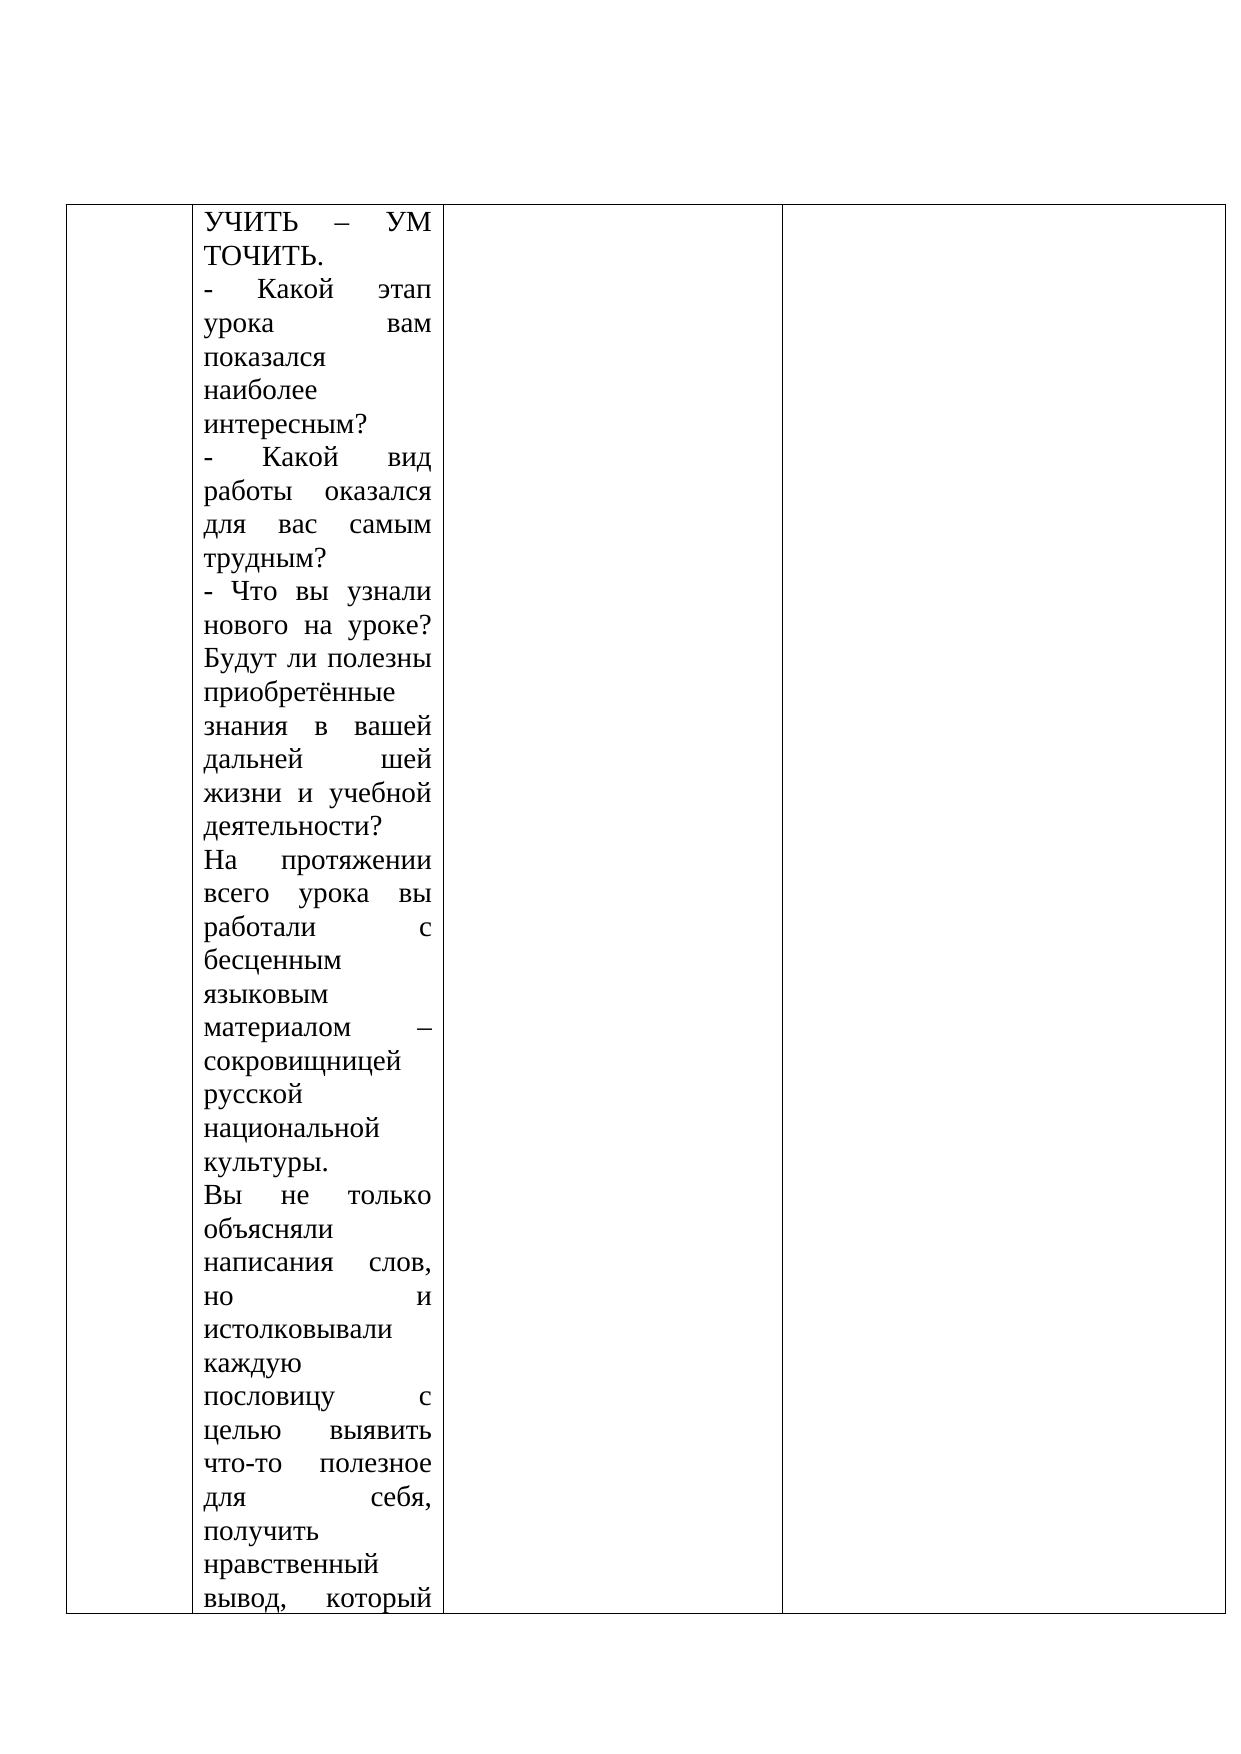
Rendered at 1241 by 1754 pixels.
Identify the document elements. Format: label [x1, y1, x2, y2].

table_cell [193, 205, 443, 1613]
table_cell [67, 205, 192, 1613]
table_cell [783, 205, 1225, 1613]
table_cell [444, 205, 782, 1613]
